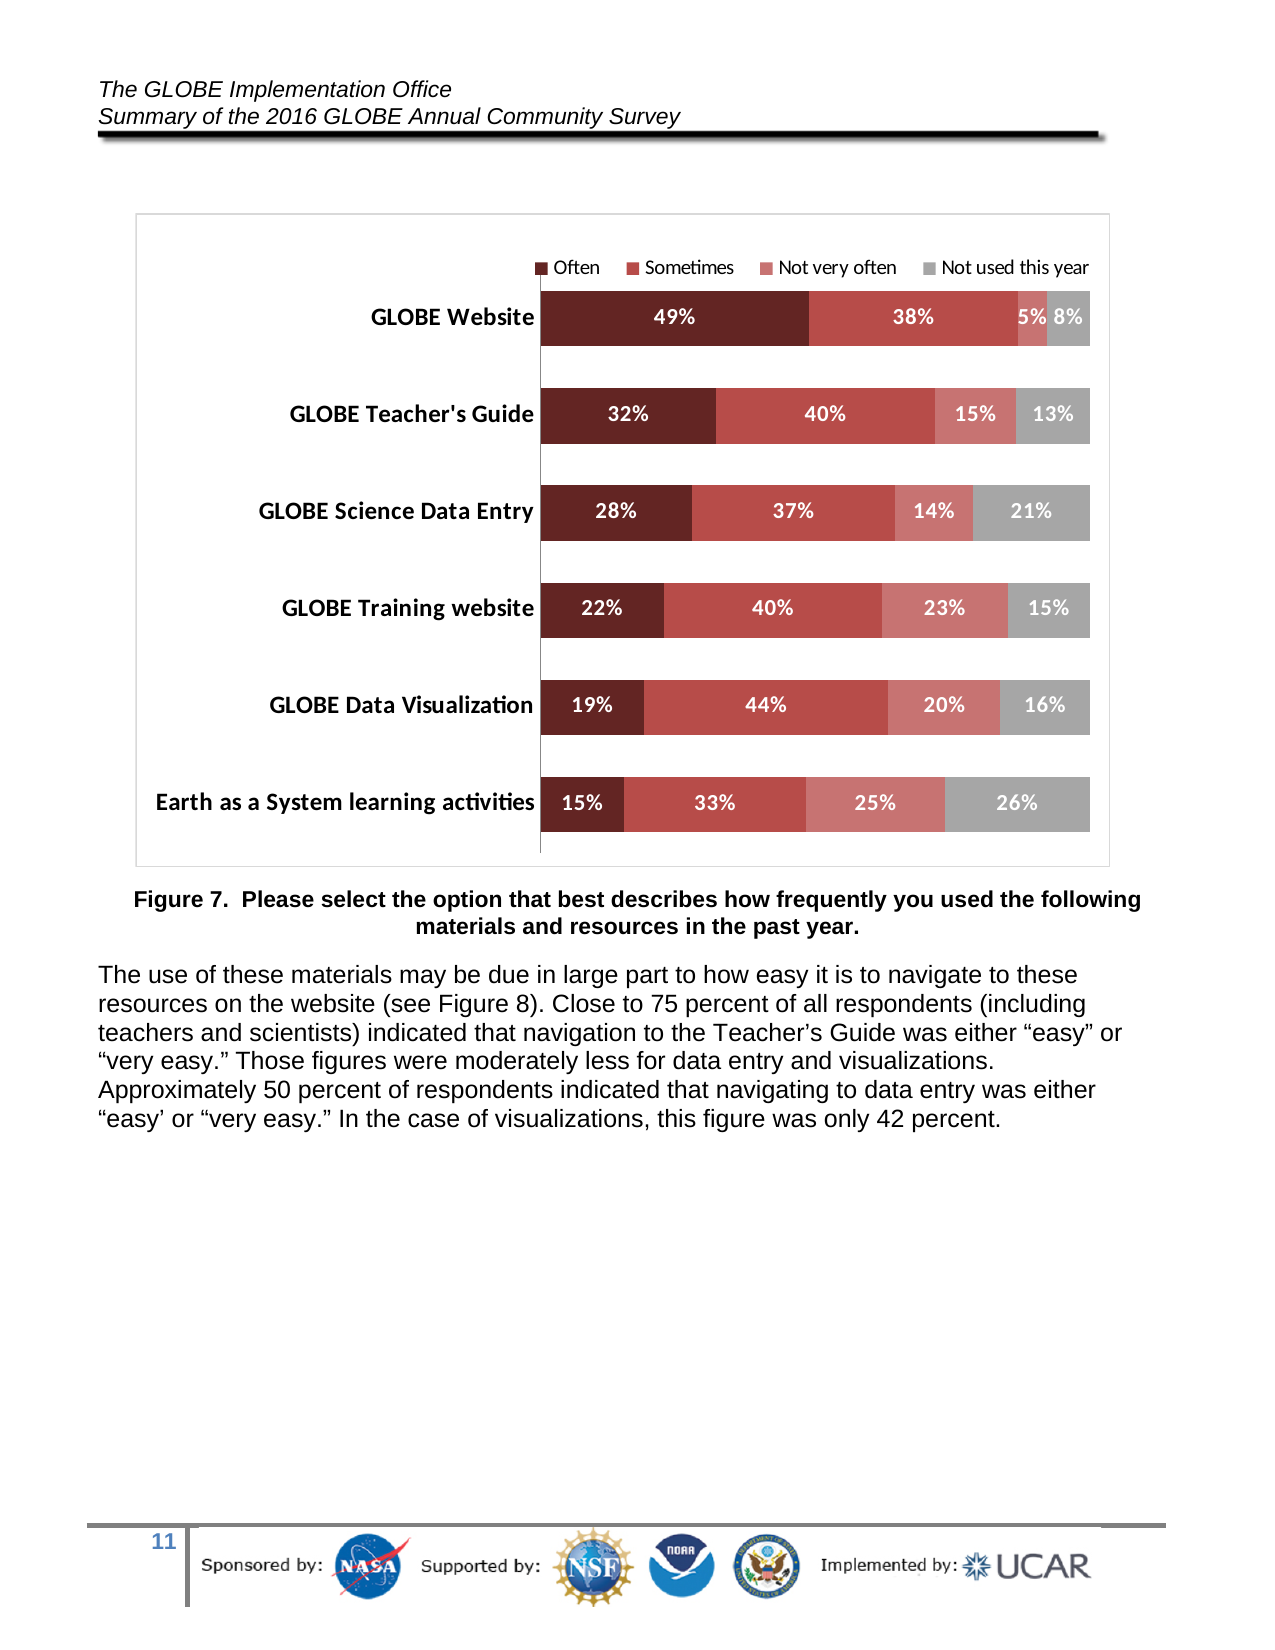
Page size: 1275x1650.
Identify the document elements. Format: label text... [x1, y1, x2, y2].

picture [198, 1527, 1102, 1607]
text The use of these materials may be due in large part to how easy it is to navigate to these resources on the website (see Figure 8). Close to 75 percent of all respondents (including teachers and scientists) indicated that navigation to the Teacher’s Guide was either “easy” or “very easy.” Those figures were moderately less for data entry and visualizations. Approximately 50 percent of respondents indicated that navigating to data entry was either “easy’ or “very easy.” In the case of visualizations, this figure was only 42 percent. [98, 960, 1148, 1132]
text Figure 7. Please select the option that best describes how frequently you used the following materials and resources in the past year. [98, 886, 1177, 939]
picture [97, 129, 1110, 151]
